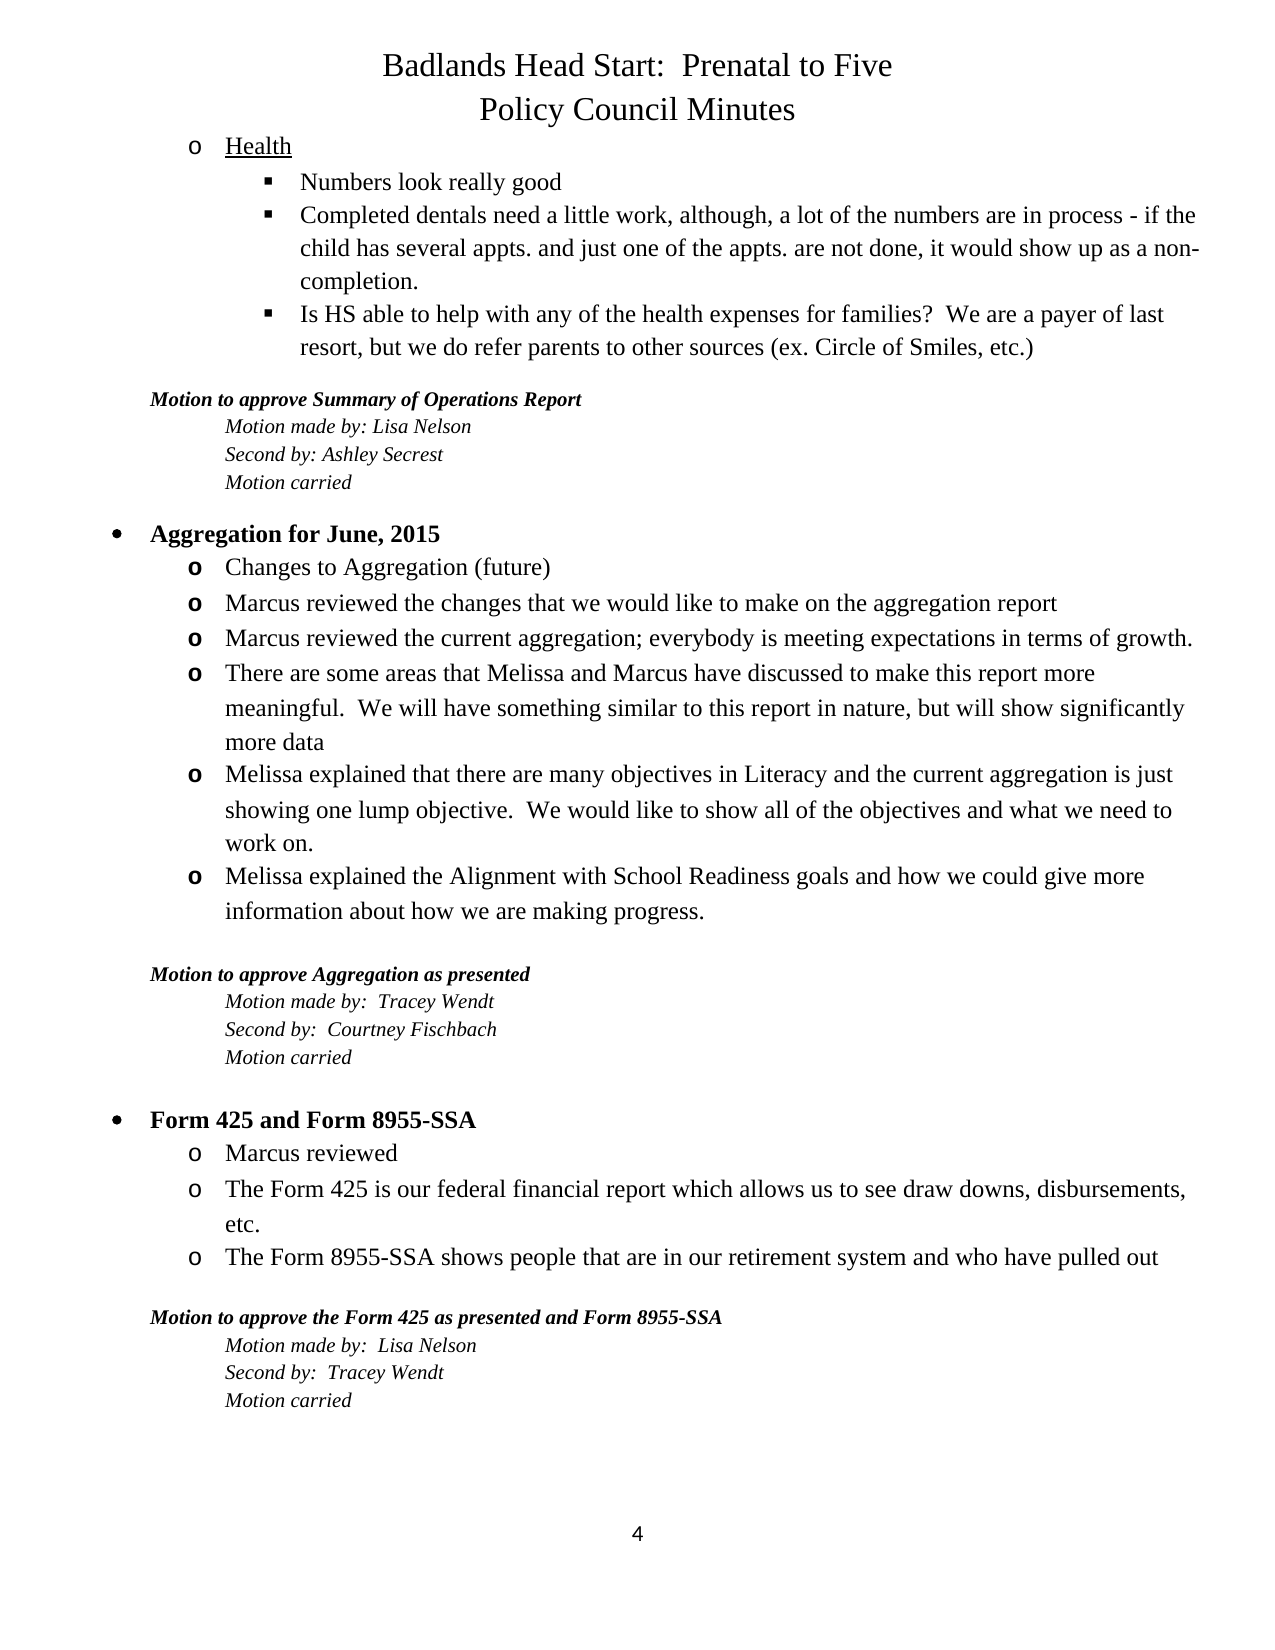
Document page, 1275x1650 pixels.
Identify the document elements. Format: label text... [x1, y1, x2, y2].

list The Form 8955-SSA shows people that are in our retirement system and who have pulled out [187, 1242, 1200, 1273]
list Numbers look really good [262, 167, 1200, 195]
list Motion carried [150, 1388, 1200, 1412]
list Motion to approve the Form 425 as presented and Form 8955-SSA [150, 1305, 1200, 1329]
list Melissa explained the Alignment with School Readiness goals and how we could give more information about how we are making progress. [187, 861, 1200, 924]
list There are some areas that Melissa and Marcus have discussed to make this report more meaningful. We will have something similar to this report in nature, but will show significantly more data [187, 658, 1200, 755]
list Melissa explained that there are many objectives in Literacy and the current aggregation is just showing one lump objective. We would like to show all of the objectives and what we need to work on. [187, 759, 1200, 856]
list Motion carried [225, 1045, 1200, 1069]
list Health [187, 131, 1200, 162]
list Second by: Tracey Wendt [150, 1360, 1200, 1384]
list Marcus reviewed the changes that we would like to make on the aggregation report [187, 588, 1200, 618]
list Marcus reviewed [187, 1138, 1200, 1169]
list Completed dentals need a little work, although, a lot of the numbers are in process - if the child has several appts. and just one of the appts. are not done, it would show up as a non-completion. [262, 200, 1200, 294]
list Motion made by: Lisa Nelson [150, 1332, 1200, 1357]
list Motion made by: Tracey Wendt [225, 989, 1200, 1013]
list The Form 425 is our federal financial report which allows us to see draw downs, disbursements, etc. [187, 1174, 1200, 1238]
list Second by: Courtney Fischbach [225, 1017, 1200, 1041]
text Motion carried [150, 469, 1200, 494]
list Marcus reviewed the current aggregation; everybody is meeting expectations in terms of growth. [187, 623, 1200, 654]
text Second by: Ashley Secrest [150, 442, 1200, 466]
list Form 425 and Form 8955-SSA [112, 1105, 1200, 1134]
list Is HS able to help with any of the health expenses for families? We are a payer of last resort, but we do refer parents to other sources (ex. Circle of Smiles, etc.) [262, 299, 1200, 361]
list Changes to Aggregation (future) [187, 552, 1200, 583]
text Motion to approve Summary of Operations Report [75, 387, 1200, 411]
text Motion made by: Lisa Nelson [75, 414, 1200, 438]
list Aggregation for June, 2015 [112, 519, 1200, 548]
text Motion to approve Aggregation as presented [75, 962, 1200, 986]
